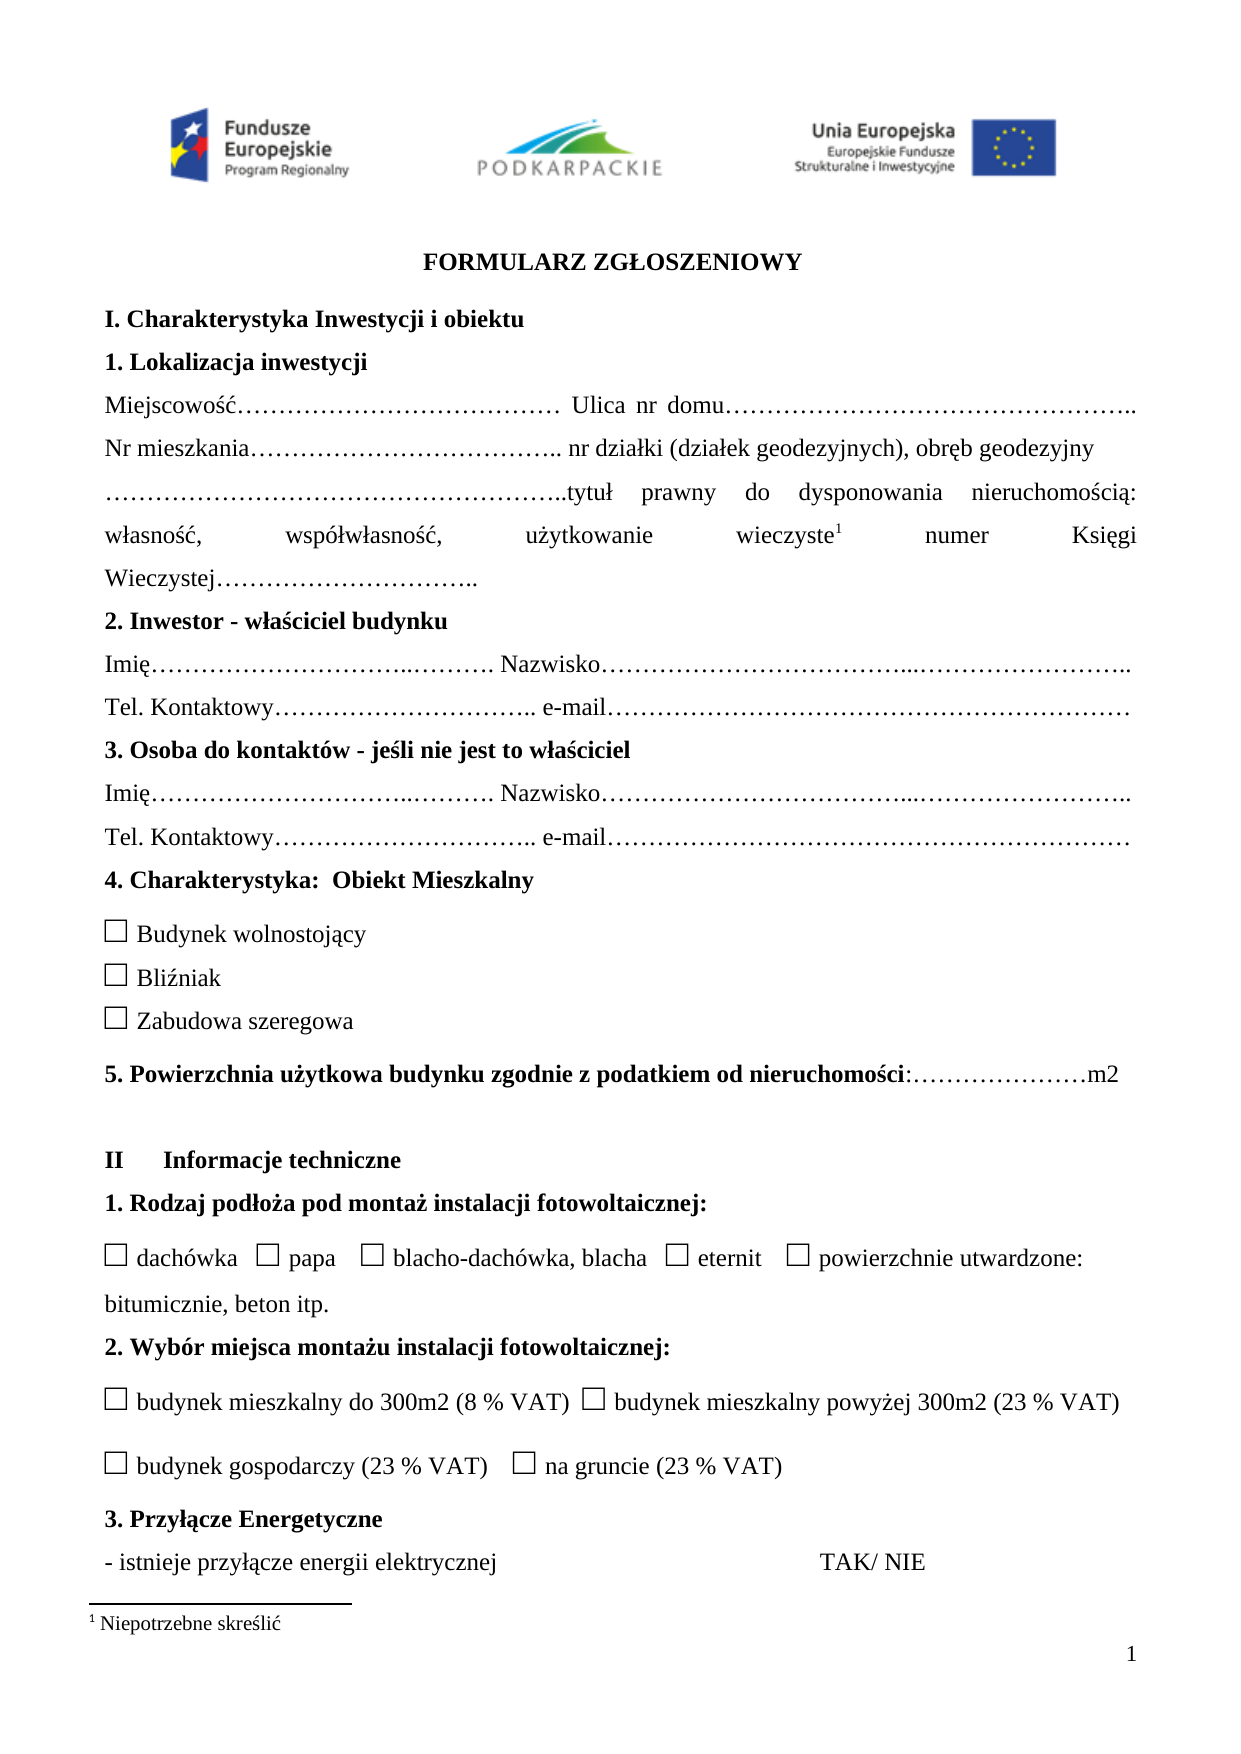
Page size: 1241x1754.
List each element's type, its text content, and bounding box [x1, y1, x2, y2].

text Miejscowość………………………………… Ulica nr domu………………………………………….. Nr mieszkania……………………………….. nr działki (działek geodezyjnych), obręb geodezyjny ………………………………………………..tytuł prawny do dysponowania nieruchomością: własność, współwłasność, użytkowanie wieczyste numer Księgi Wieczystej………………………….. [104, 390, 1137, 592]
text 2. Wybór miejsca montażu instalacji fotowoltaicznej: [104, 1332, 1137, 1361]
text FORMULARZ ZGŁOSZENIOWY [89, 247, 1137, 275]
text □ budynek gospodarczy (23 % VAT) □ na gruncie (23 % VAT) [104, 1440, 1137, 1483]
text II Informacje techniczne [104, 1145, 1137, 1174]
text □ dachówka □ papa □ blacho-dachówka, blacha □ eternit □ powierzchnie utwardzone: bitumicznie, beton itp. [104, 1231, 1137, 1317]
text □ Budynek wolnostojący [104, 908, 1137, 951]
text 5. Powierzchnia użytkowa budynku zgodnie z podatkiem od nieruchomości:…………………m2 [104, 1059, 1137, 1087]
text 4. Charakterystyka: Obiekt Mieszkalny [104, 865, 1137, 893]
picture [140, 88, 1086, 212]
text 1. Rodzaj podłoża pod montaż instalacji fotowoltaicznej: [104, 1188, 1137, 1217]
text □ budynek mieszkalny do 300m2 (8 % VAT) □ budynek mieszkalny powyżej 300m2 (23 % VAT) [104, 1375, 1137, 1418]
text Tel. Kontaktowy………………………….. e-mail……………………………………………………… [104, 822, 1137, 850]
text □ Bliźniak [104, 951, 1137, 994]
text Tel. Kontaktowy………………………….. e-mail……………………………………………………… [104, 692, 1137, 721]
text 3. Przyłącze Energetyczne [104, 1504, 1137, 1533]
text - istnieje przyłącze energii elektrycznej TAK/ NIE [104, 1547, 1137, 1576]
text I. Charakterystyka Inwestycji i obiektu [104, 304, 1137, 333]
text 3. Osoba do kontaktów - jeśli nie jest to właściciel [104, 735, 1137, 764]
text 2. Inwestor - właściciel budynku [104, 606, 1137, 635]
text Imię…………………………..………. Nazwisko………………………………...…………………….. [104, 778, 1137, 807]
text □ Zabudowa szeregowa [104, 994, 1137, 1037]
text 1. Lokalizacja inwestycji [104, 347, 1137, 376]
text Imię…………………………..………. Nazwisko………………………………...…………………….. [104, 649, 1137, 678]
